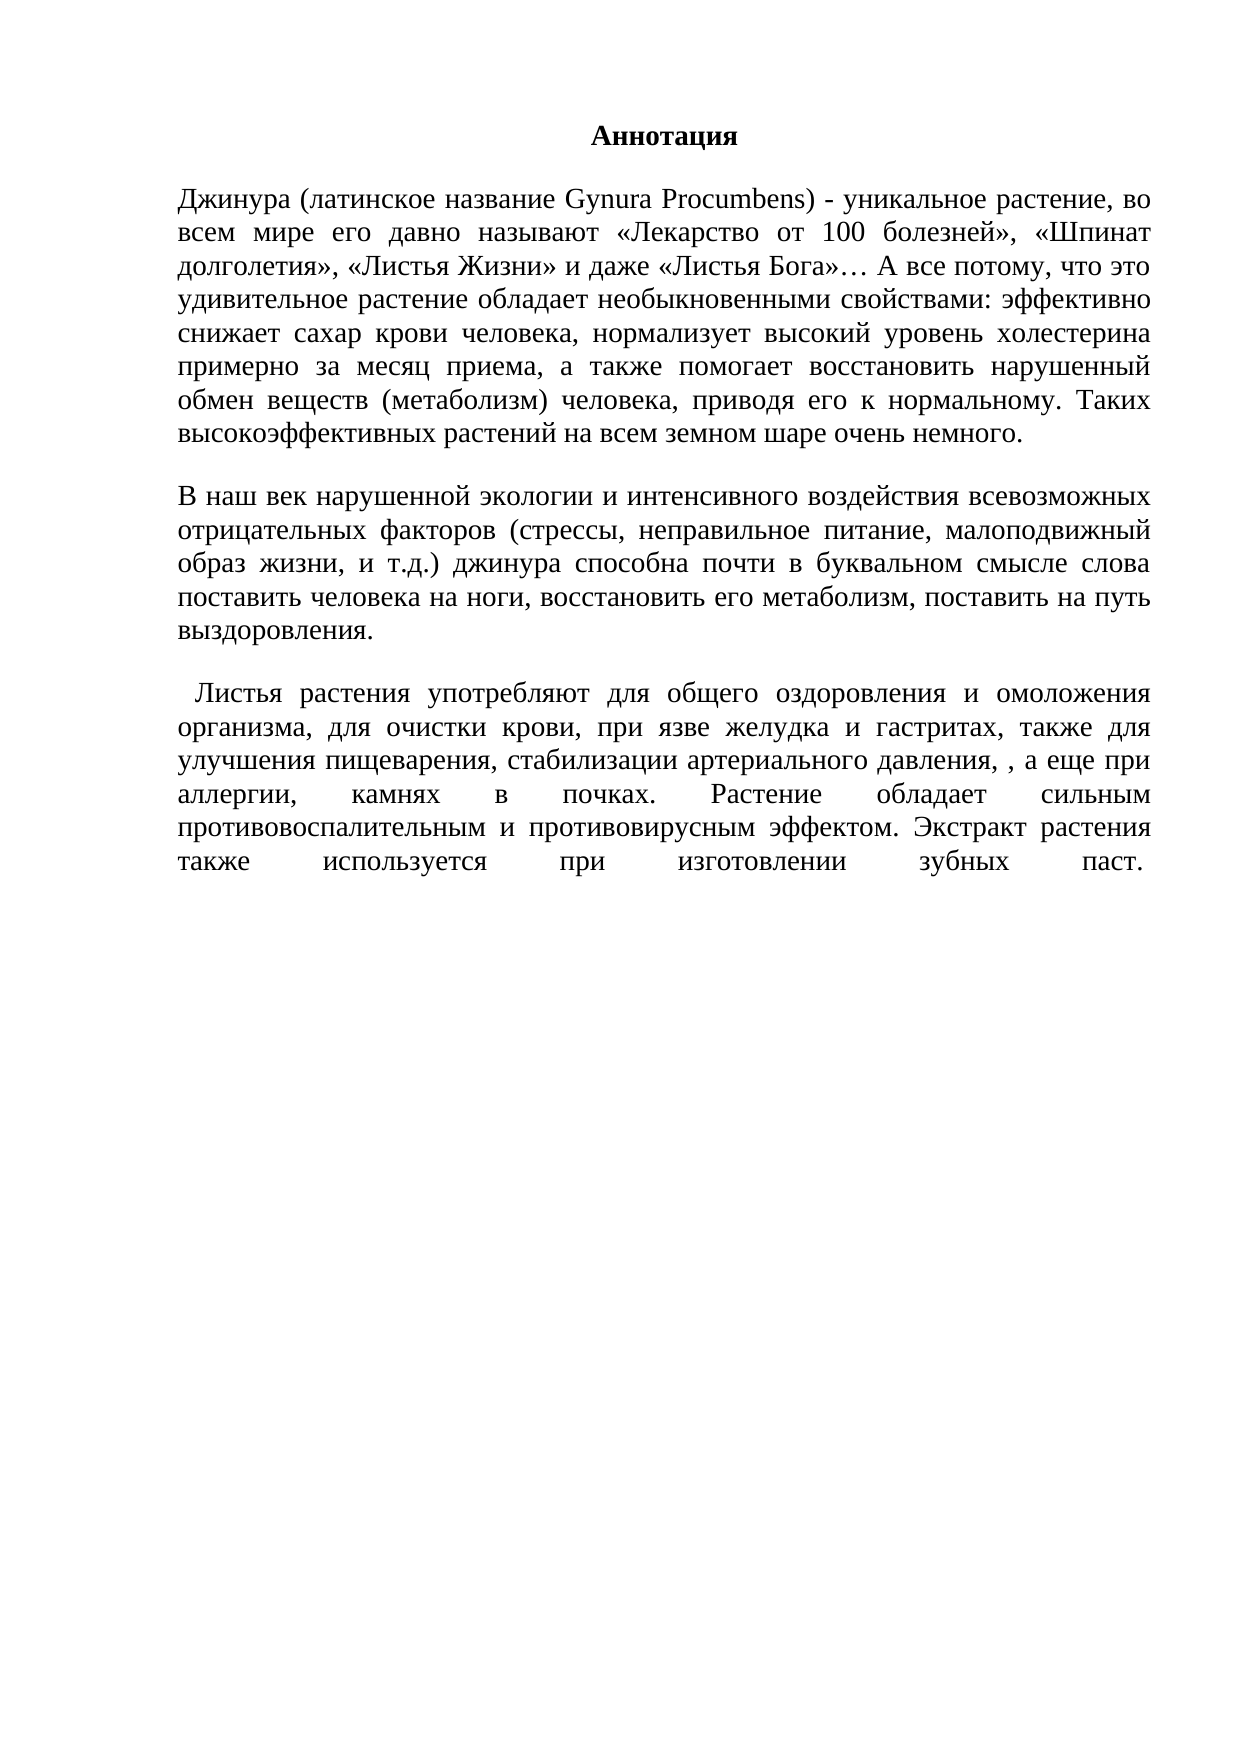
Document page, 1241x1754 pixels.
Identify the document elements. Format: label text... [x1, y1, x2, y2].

text Джинура (латинское название Gynura Procumbens) - уникальное растение, во всем мире его давно называют «Лекарство от 100 болезней», «Шпинат долголетия», «Листья Жизни» и даже «Листья Бога»… А все потому, что это удивительное растение обладает необыкновенными свойствами: эффективно снижает сахар крови человека, нормализует высокий уровень холестерина примерно за месяц приема, а также помогает восстановить нарушенный обмен веществ (метаболизм) человека, приводя его к нормальному. Таких высокоэффективных растений на всем земном шаре очень немного. [177, 181, 1152, 449]
text Листья растения употребляют для общего оздоровления и омоложения организма, для очистки крови, при язве желудка и гастритах, также для улучшения пищеварения, стабилизации артериального давления, , а еще при аллергии, камнях в почках. Растение обладает сильным противовоспалительным и противовирусным эффектом. Экстракт растения также используется при изготовлении зубных паст. [177, 675, 1152, 905]
text В наш век нарушенной экологии и интенсивного воздействия всевозможных отрицательных факторов (стрессы, неправильное питание, малоподвижный образ жизни, и т.д.) джинура способна почти в буквальном смысле слова поставить человека на ноги, восстановить его метаболизм, поставить на путь выздоровления. [177, 478, 1152, 646]
text Аннотация [177, 118, 1152, 152]
